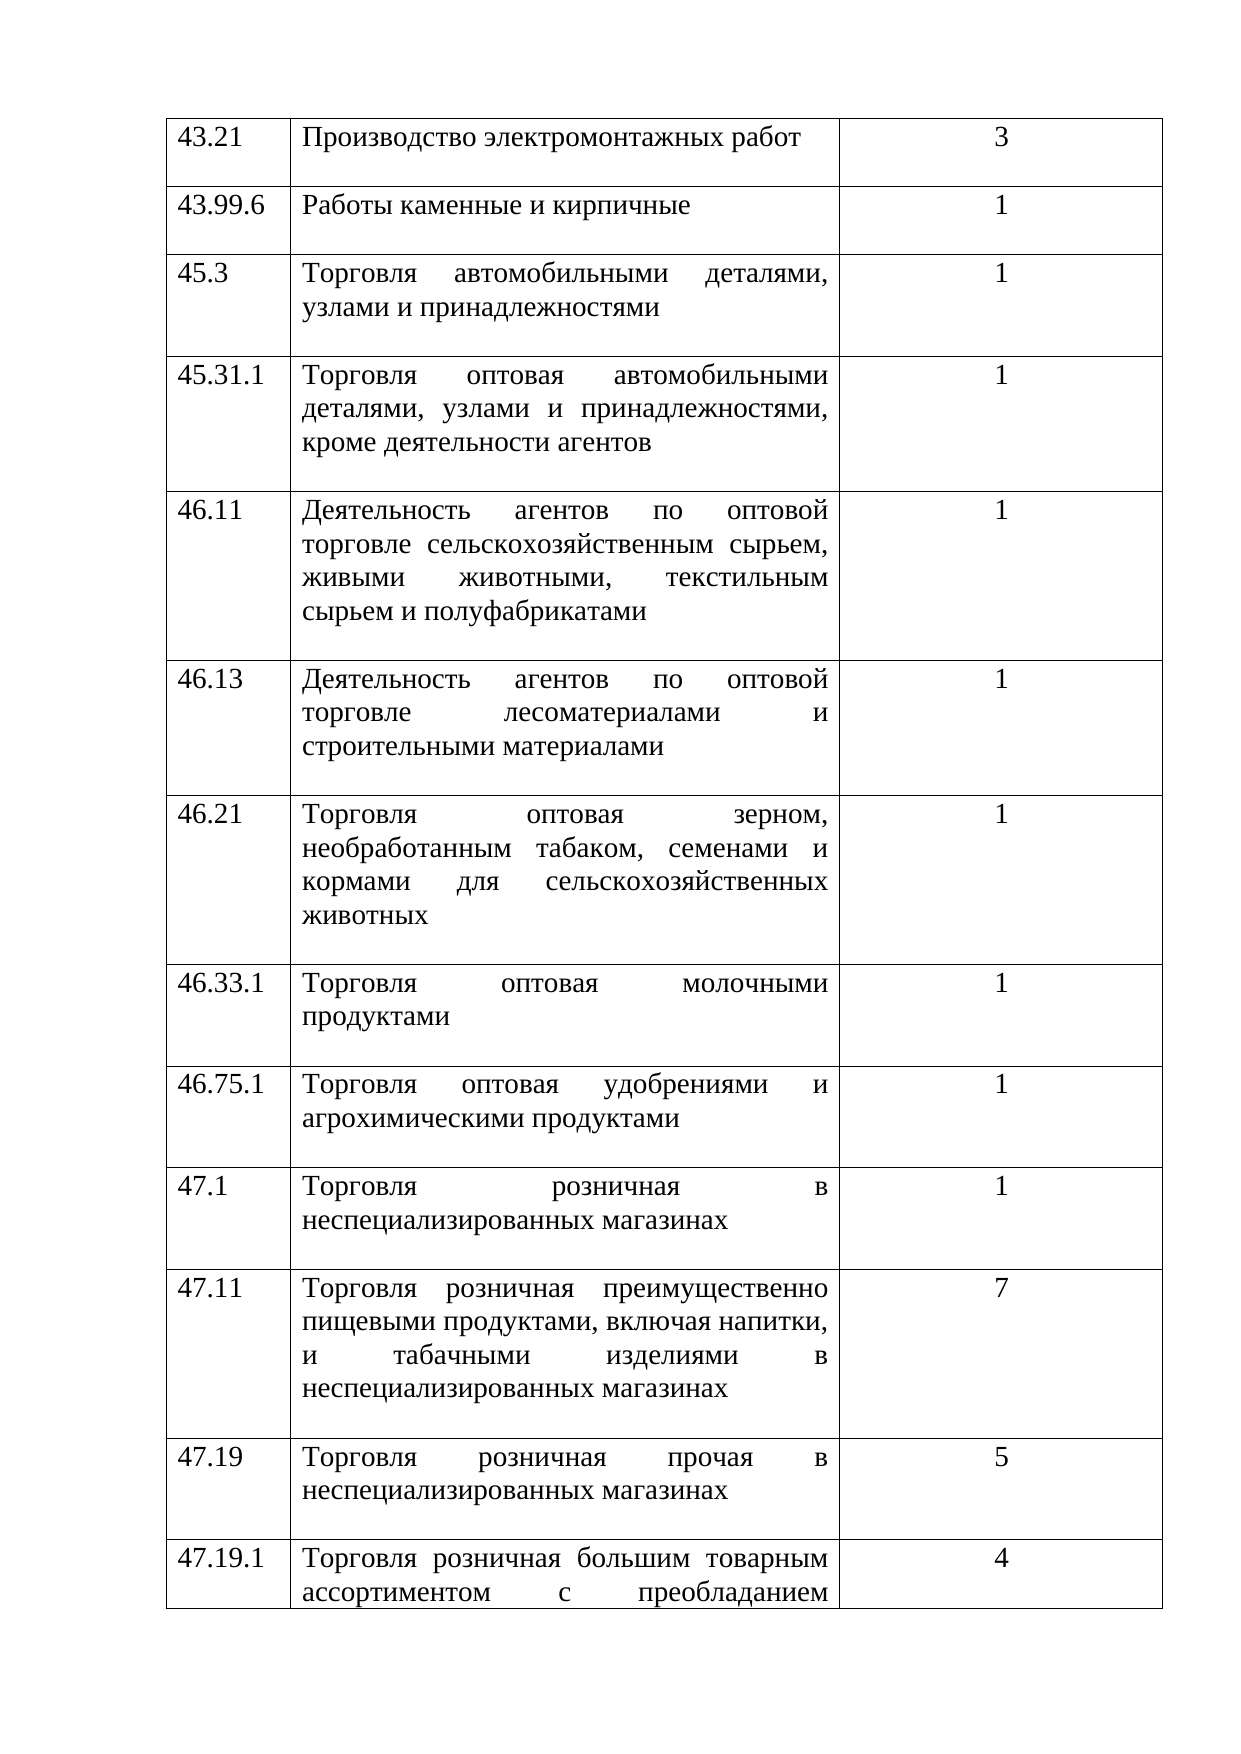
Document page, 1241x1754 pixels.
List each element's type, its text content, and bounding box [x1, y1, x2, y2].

table_cell Деятельность агентов по оптовой торговле сельскохозяйственным сырьем, живыми животными, текстильным сырьем и полуфабрикатами [291, 492, 839, 660]
table_cell 46.13 [167, 661, 290, 795]
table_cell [291, 1540, 839, 1607]
table_cell Торговля розничная прочая в неспециализированных магазинах [291, 1439, 839, 1539]
table_cell Производство электромонтажных работ [291, 119, 839, 186]
table_cell 46.33.1 [167, 965, 290, 1066]
table_cell 3 [840, 119, 1162, 186]
table_cell 1 [840, 965, 1162, 1066]
table_cell 47.19.1 [167, 1540, 290, 1607]
table_cell 46.21 [167, 796, 290, 964]
table_cell 1 [840, 1168, 1162, 1269]
table_cell 45.31.1 [167, 357, 290, 491]
table_cell Торговля автомобильными деталями, узлами и принадлежностями [291, 255, 839, 356]
table_cell 5 [840, 1439, 1162, 1539]
table_cell Торговля оптовая молочными продуктами [291, 965, 839, 1066]
table_cell 1 [840, 187, 1162, 254]
table_cell 46.11 [167, 492, 290, 660]
table_cell 1 [840, 357, 1162, 491]
table_cell 43.21 [167, 119, 290, 186]
table_cell 47.1 [167, 1168, 290, 1269]
table_cell 43.99.6 [167, 187, 290, 254]
table_cell 1 [840, 796, 1162, 964]
table_cell 4 [840, 1540, 1162, 1607]
table_cell 1 [840, 661, 1162, 795]
table_cell 1 [840, 492, 1162, 660]
table_cell Торговля оптовая удобрениями и агрохимическими продуктами [291, 1067, 839, 1167]
table_cell 1 [840, 255, 1162, 356]
table_cell Торговля оптовая автомобильными деталями, узлами и принадлежностями, кроме деятельности агентов [291, 357, 839, 491]
table_cell 47.19 [167, 1439, 290, 1539]
table_cell Торговля оптовая зерном, необработанным табаком, семенами и кормами для сельскохозяйственных животных [291, 796, 839, 964]
table_cell Торговля розничная преимущественно пищевыми продуктами, включая напитки, и табачными изделиями в неспециализированных магазинах [291, 1270, 839, 1438]
table_cell 1 [840, 1067, 1162, 1167]
table_cell 47.11 [167, 1270, 290, 1438]
table_cell 46.75.1 [167, 1067, 290, 1167]
table_cell Деятельность агентов по оптовой торговле лесоматериалами и строительными материалами [291, 661, 839, 795]
table_cell Торговля розничная в неспециализированных магазинах [291, 1168, 839, 1269]
table_cell 7 [840, 1270, 1162, 1438]
table_cell 45.3 [167, 255, 290, 356]
table_cell Работы каменные и кирпичные [291, 187, 839, 254]
